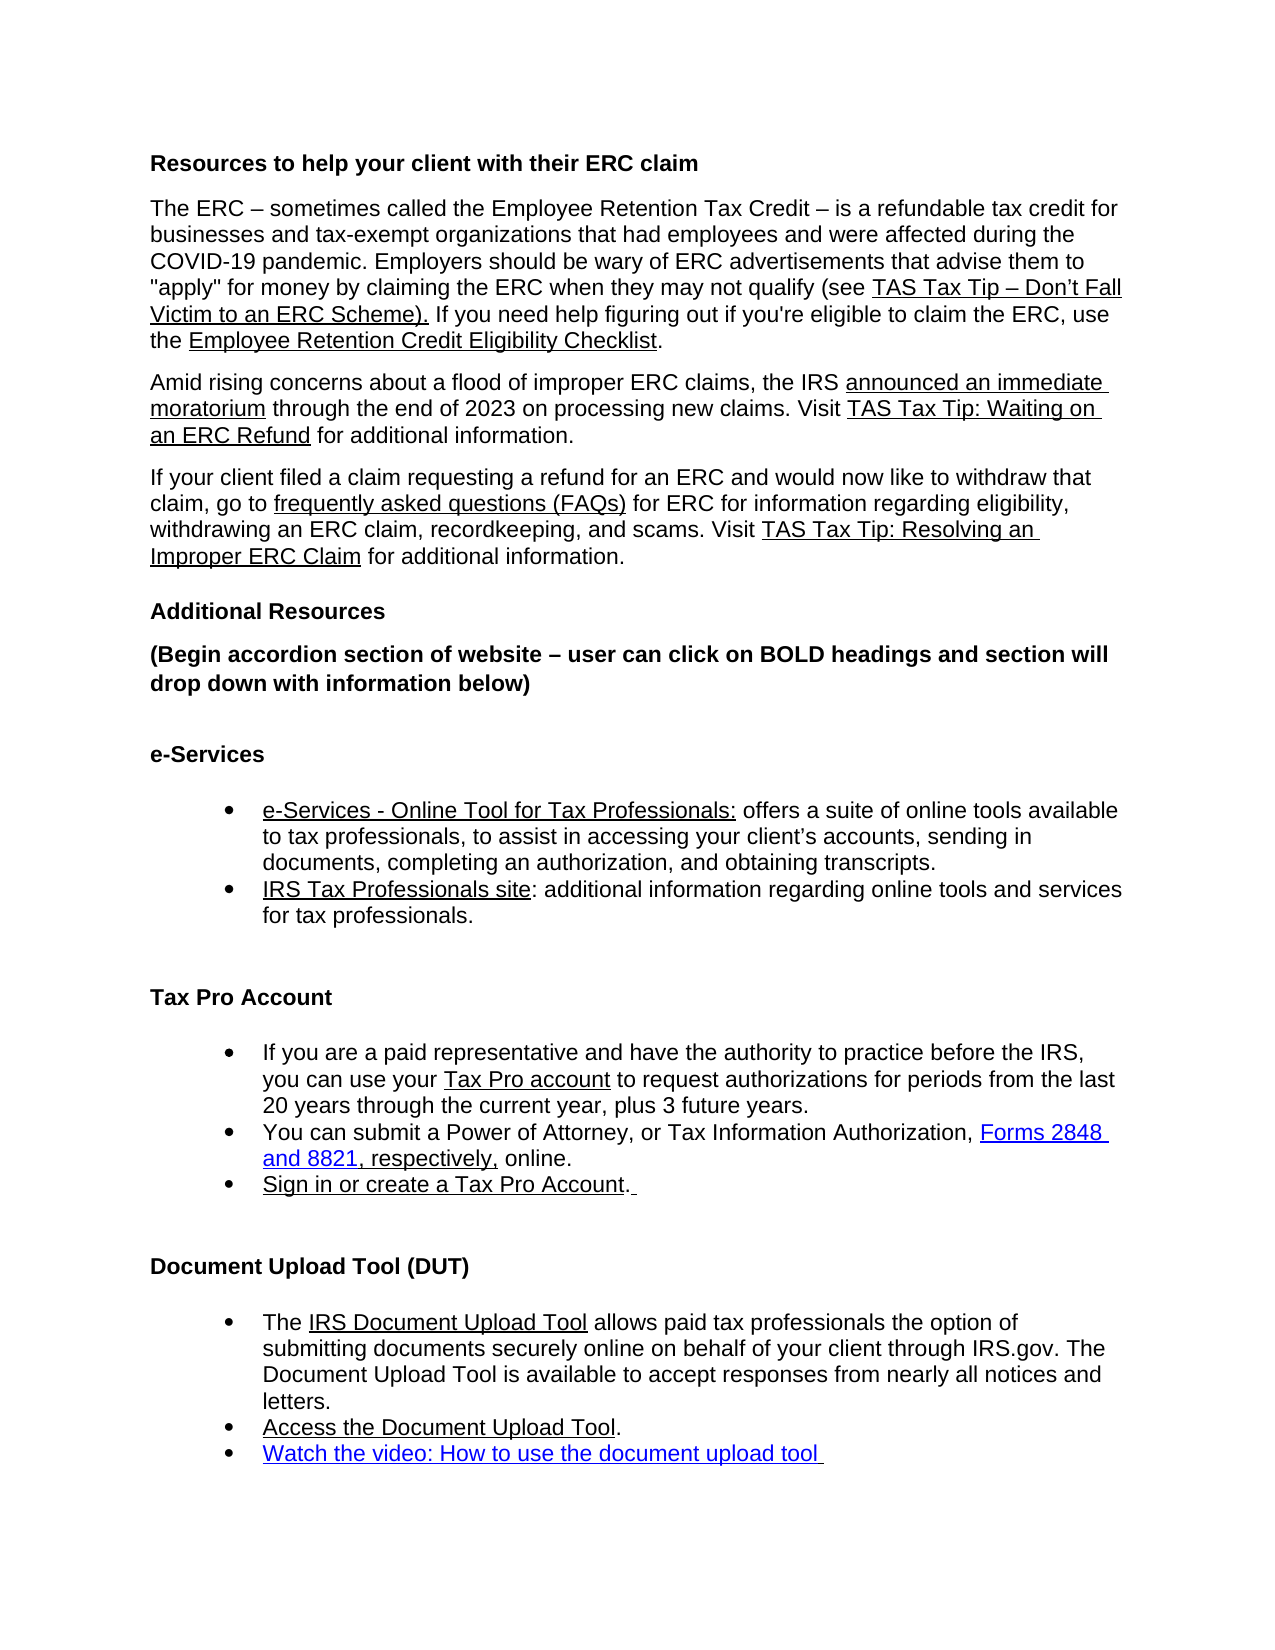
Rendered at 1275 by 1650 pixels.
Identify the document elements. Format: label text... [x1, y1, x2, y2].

list Access the Document Upload Tool. [225, 1414, 1125, 1440]
list The IRS Document Upload Tool allows paid tax professionals the option of submitting documents securely online on behalf of your client through IRS.gov. The Document Upload Tool is available to accept responses from nearly all notices and letters. [225, 1308, 1125, 1414]
text Resources to help your client with their ERC claim [150, 150, 1125, 176]
list Sign in or create a Tax Pro Account. [225, 1171, 1125, 1197]
list If you are a paid representative and have the authority to practice before the IRS, you can use your Tax Pro account to request authorizations for periods from the last 20 years through the current year, plus 3 future years. [225, 1039, 1125, 1118]
text Document Upload Tool (DUT) [150, 1253, 1125, 1279]
list IRS Tax Professionals site: additional information regarding online tools and services for tax professionals. [225, 876, 1125, 928]
text If your client filed a claim requesting a refund for an ERC and would now like to withdraw that claim, go to frequently asked questions (FAQs) for ERC for information regarding eligibility, withdrawing an ERC claim, recordkeeping, and scams. Visit TAS Tax Tip: Resolving an Improper ERC Claim for additional information. [150, 463, 1125, 569]
text Tax Pro Account [150, 984, 1125, 1010]
text The ERC – sometimes called the Employee Retention Tax Credit – is a refundable tax credit for businesses and tax-exempt organizations that had employees and were affected during the COVID-19 pandemic. Employers should be wary of ERC advertisements that advise them to "apply" for money by claiming the ERC when they may not qualify (see TAS Tax Tip – Don’t Fall Victim to an ERC Scheme). If you need help figuring out if you're eligible to claim the ERC, use the Employee Retention Credit Eligibility Checklist. [663, 195, 1125, 353]
text (Begin accordion section of website – user can click on BOLD headings and section will drop down with information below) [150, 641, 1125, 696]
list You can submit a Power of Attorney, or Tax Information Authorization, Forms 2848 and 8821, respectively, online. [225, 1118, 1125, 1171]
text Additional Resources [150, 598, 1125, 624]
text Amid rising concerns about a flood of improper ERC claims, the IRS announced an immediate moratorium through the end of 2023 on processing new claims. Visit TAS Tax Tip: Waiting on an ERC Refund for additional information. [150, 369, 1125, 448]
text e-Services [150, 741, 1125, 767]
list e-Services - Online Tool for Tax Professionals: offers a suite of online tools available to tax professionals, to assist in accessing your client’s accounts, sending in documents, completing an authorization, and obtaining transcripts. [225, 797, 1125, 876]
list Watch the video: How to use the document upload tool [225, 1440, 1125, 1467]
